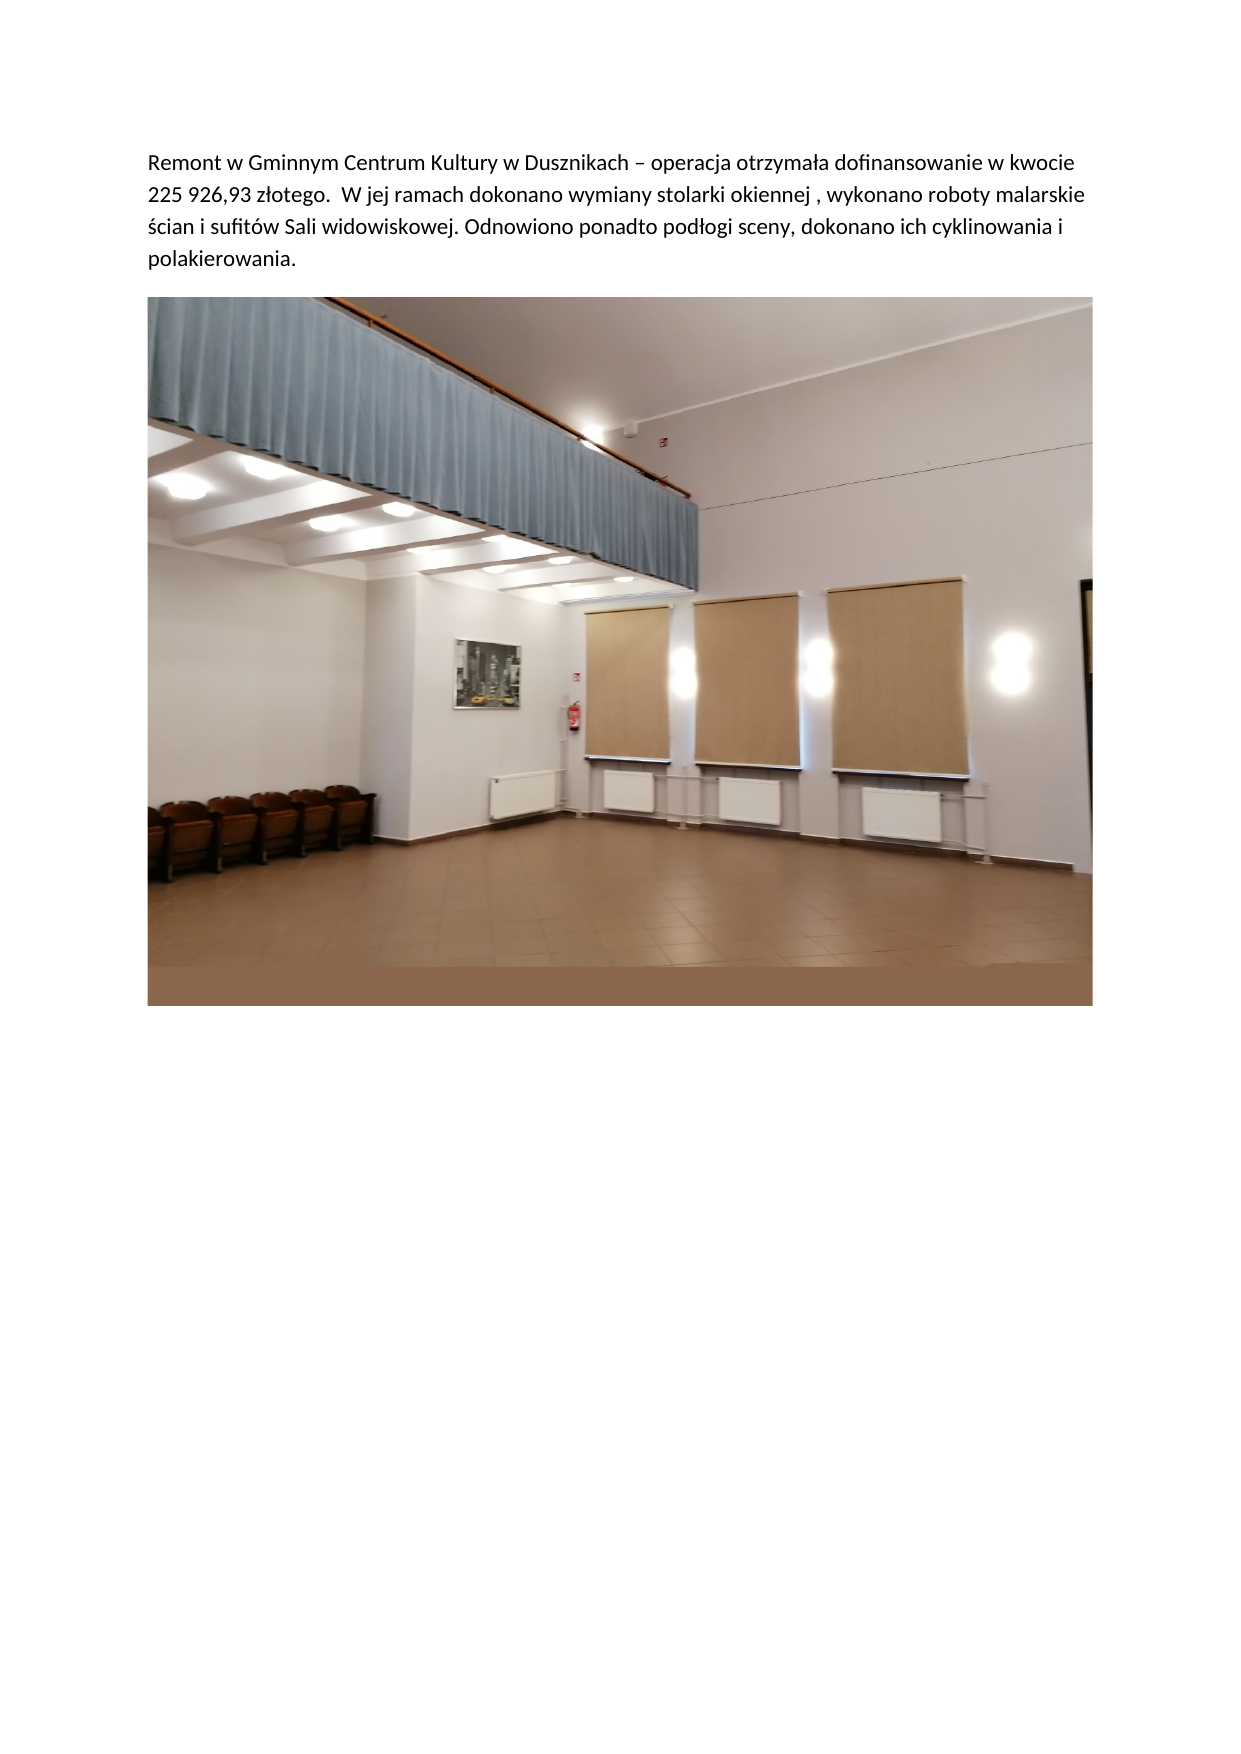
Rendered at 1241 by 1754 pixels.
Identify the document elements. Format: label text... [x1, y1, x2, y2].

picture [147, 297, 1093, 1006]
text Remont w Gminnym Centrum Kultury w Dusznikach – operacja otrzymała dofinansowanie w kwocie 225 926,93 złotego. W jej ramach dokonano wymiany stolarki okiennej , wykonano roboty malarskie ścian i sufitów Sali widowiskowej. Odnowiono ponadto podłogi sceny, dokonano ich cyklinowania i polakierowania. [148, 148, 1093, 272]
